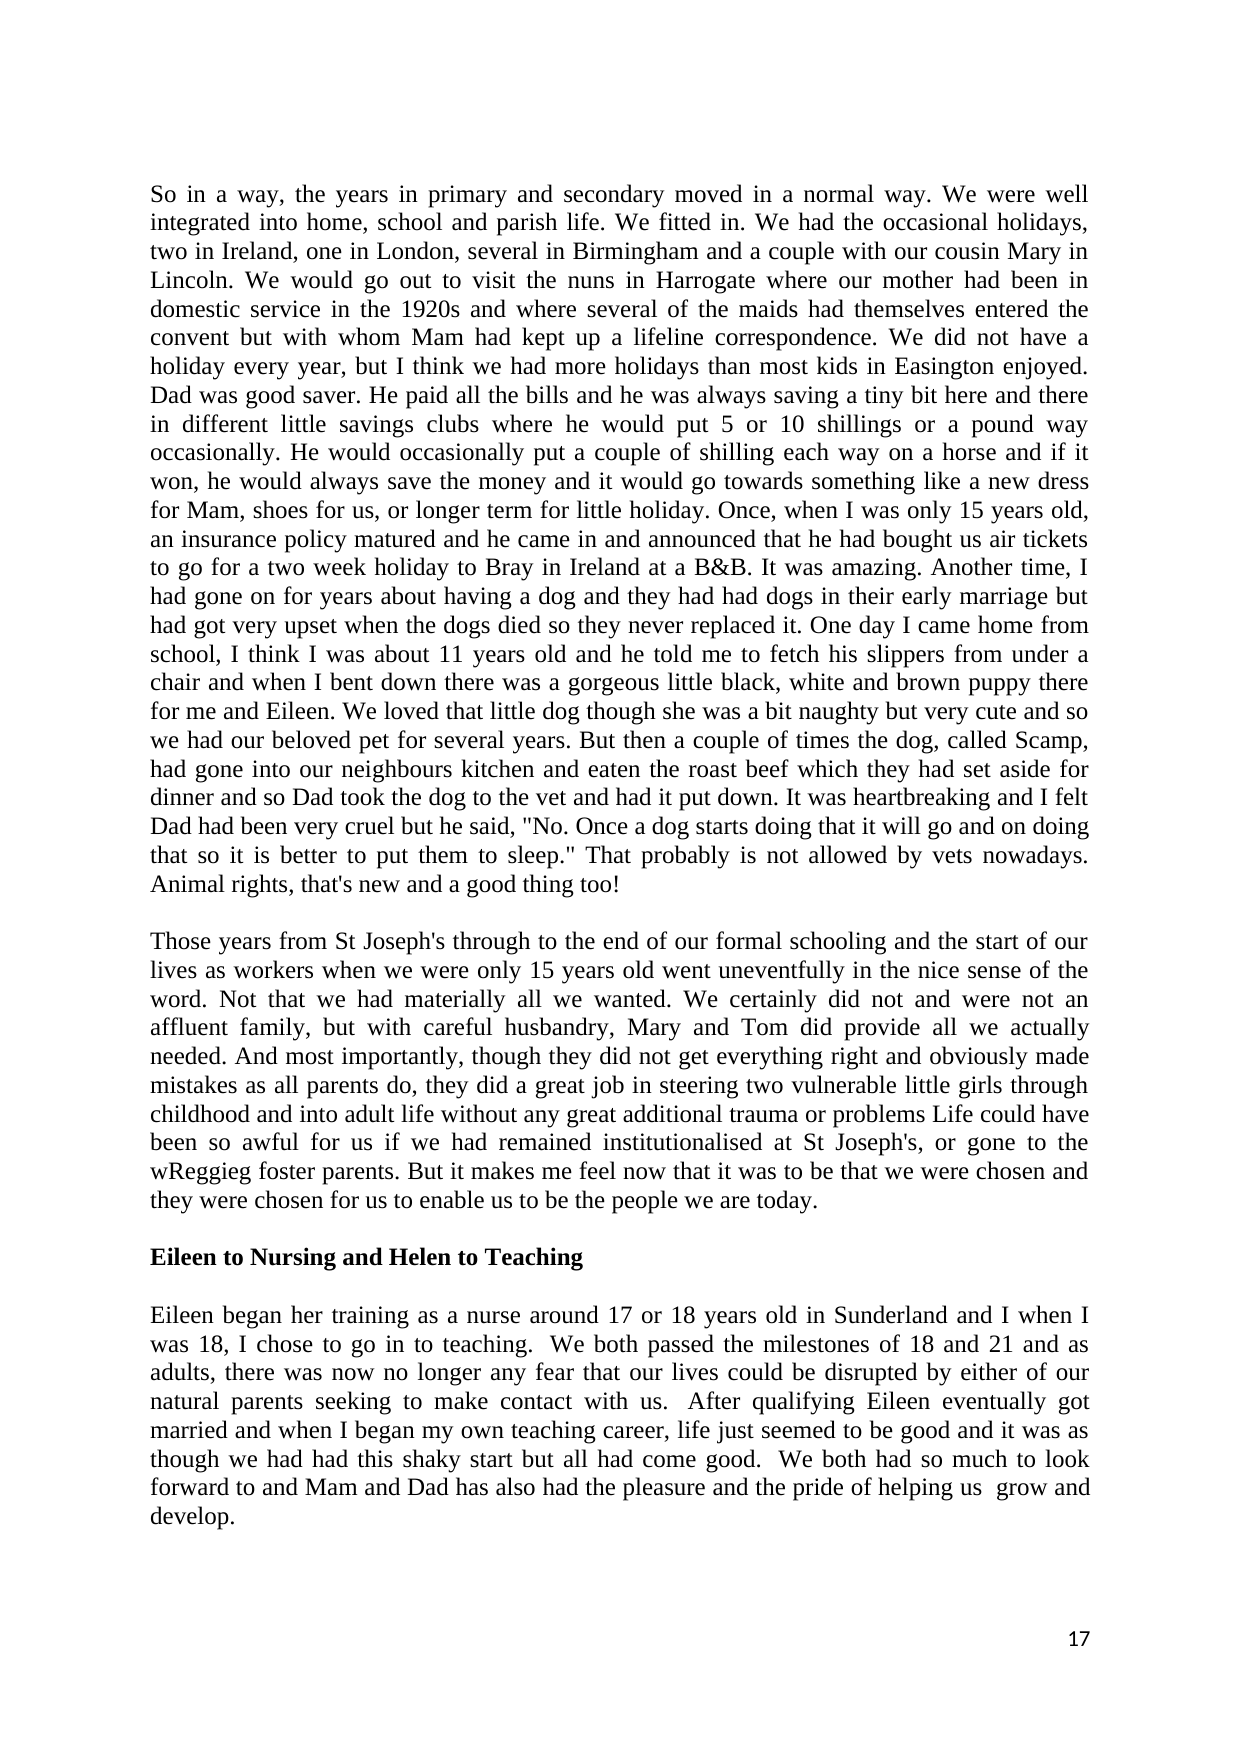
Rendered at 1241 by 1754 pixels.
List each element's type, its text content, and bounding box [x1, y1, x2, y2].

text So in a way, the years in primary and secondary moved in a normal way. We were well integrated into home, school and parish life. We fitted in. We had the occasional holidays, two in Ireland, one in London, several in Birmingham and a couple with our cousin Mary in Lincoln. We would go out to visit the nuns in Harrogate where our mother had been in domestic service in the 1920s and where several of the maids had themselves entered the convent but with whom Mam had kept up a lifeline correspondence. We did not have a holiday every year, but I think we had more holidays than most kids in Easington enjoyed. Dad was good saver. He paid all the bills and he was always saving a tiny bit here and there in different little savings clubs where he would put 5 or 10 shillings or a pound way occasionally. He would occasionally put a couple of shilling each way on a horse and if it won, he would always save the money and it would go towards something like a new dress for Mam, shoes for us, or longer term for little holiday. Once, when I was only 15 years old, an insurance policy matured and he came in and announced that he had bought us air tickets to go for a two week holiday to Bray in Ireland at a B&B. It was amazing. Another time, I had gone on for years about having a dog and they had had dogs in their early marriage but had got very upset when the dogs died so they never replaced it. One day I came home from school, I think I was about 11 years old and he told me to fetch his slippers from under a chair and when I bent down there was a gorgeous little black, white and brown puppy there for me and Eileen. We loved that little dog though she was a bit naughty but very cute and so we had our beloved pet for several years. But then a couple of times the dog, called Scamp, had gone into our neighbours kitchen and eaten the roast beef which they had set aside for dinner and so Dad took the dog to the vet and had it put down. It was heartbreaking and I felt Dad had been very cruel but he said, "No. Once a dog starts doing that it will go and on doing that so it is better to put them to sleep." That probably is not allowed by vets nowadays. Animal rights, that's new and a good thing too! [150, 179, 1090, 897]
text Eileen began her training as a nurse around 17 or 18 years old in Sunderland and I when I was 18, I chose to go in to teaching. We both passed the milestones of 18 and 21 and as adults, there was now no longer any fear that our lives could be disrupted by either of our natural parents seeking to make contact with us. After qualifying Eileen eventually got married and when I began my own teaching career, life just seemed to be good and it was as though we had had this shaky start but all had come good. We both had so much to look forward to and Mam and Dad has also had the pleasure and the pride of helping us grow and develop. [150, 1300, 1090, 1530]
text Those years from St Joseph's through to the end of our formal schooling and the start of our lives as workers when we were only 15 years old went uneventfully in the nice sense of the word. Not that we had materially all we wanted. We certainly did not and were not an affluent family, but with careful husbandry, Mary and Tom did provide all we actually needed. And most importantly, though they did not get everything right and obviously made mistakes as all parents do, they did a great job in steering two vulnerable little girls through childhood and into adult life without any great additional trauma or problems Life could have been so awful for us if we had remained institutionalised at St Joseph's, or gone to the wReggieg foster parents. But it makes me feel now that it was to be that we were chosen and they were chosen for us to enable us to be the people we are today. [150, 926, 1090, 1214]
text Eileen to Nursing and Helen to Teaching [150, 1242, 1090, 1271]
